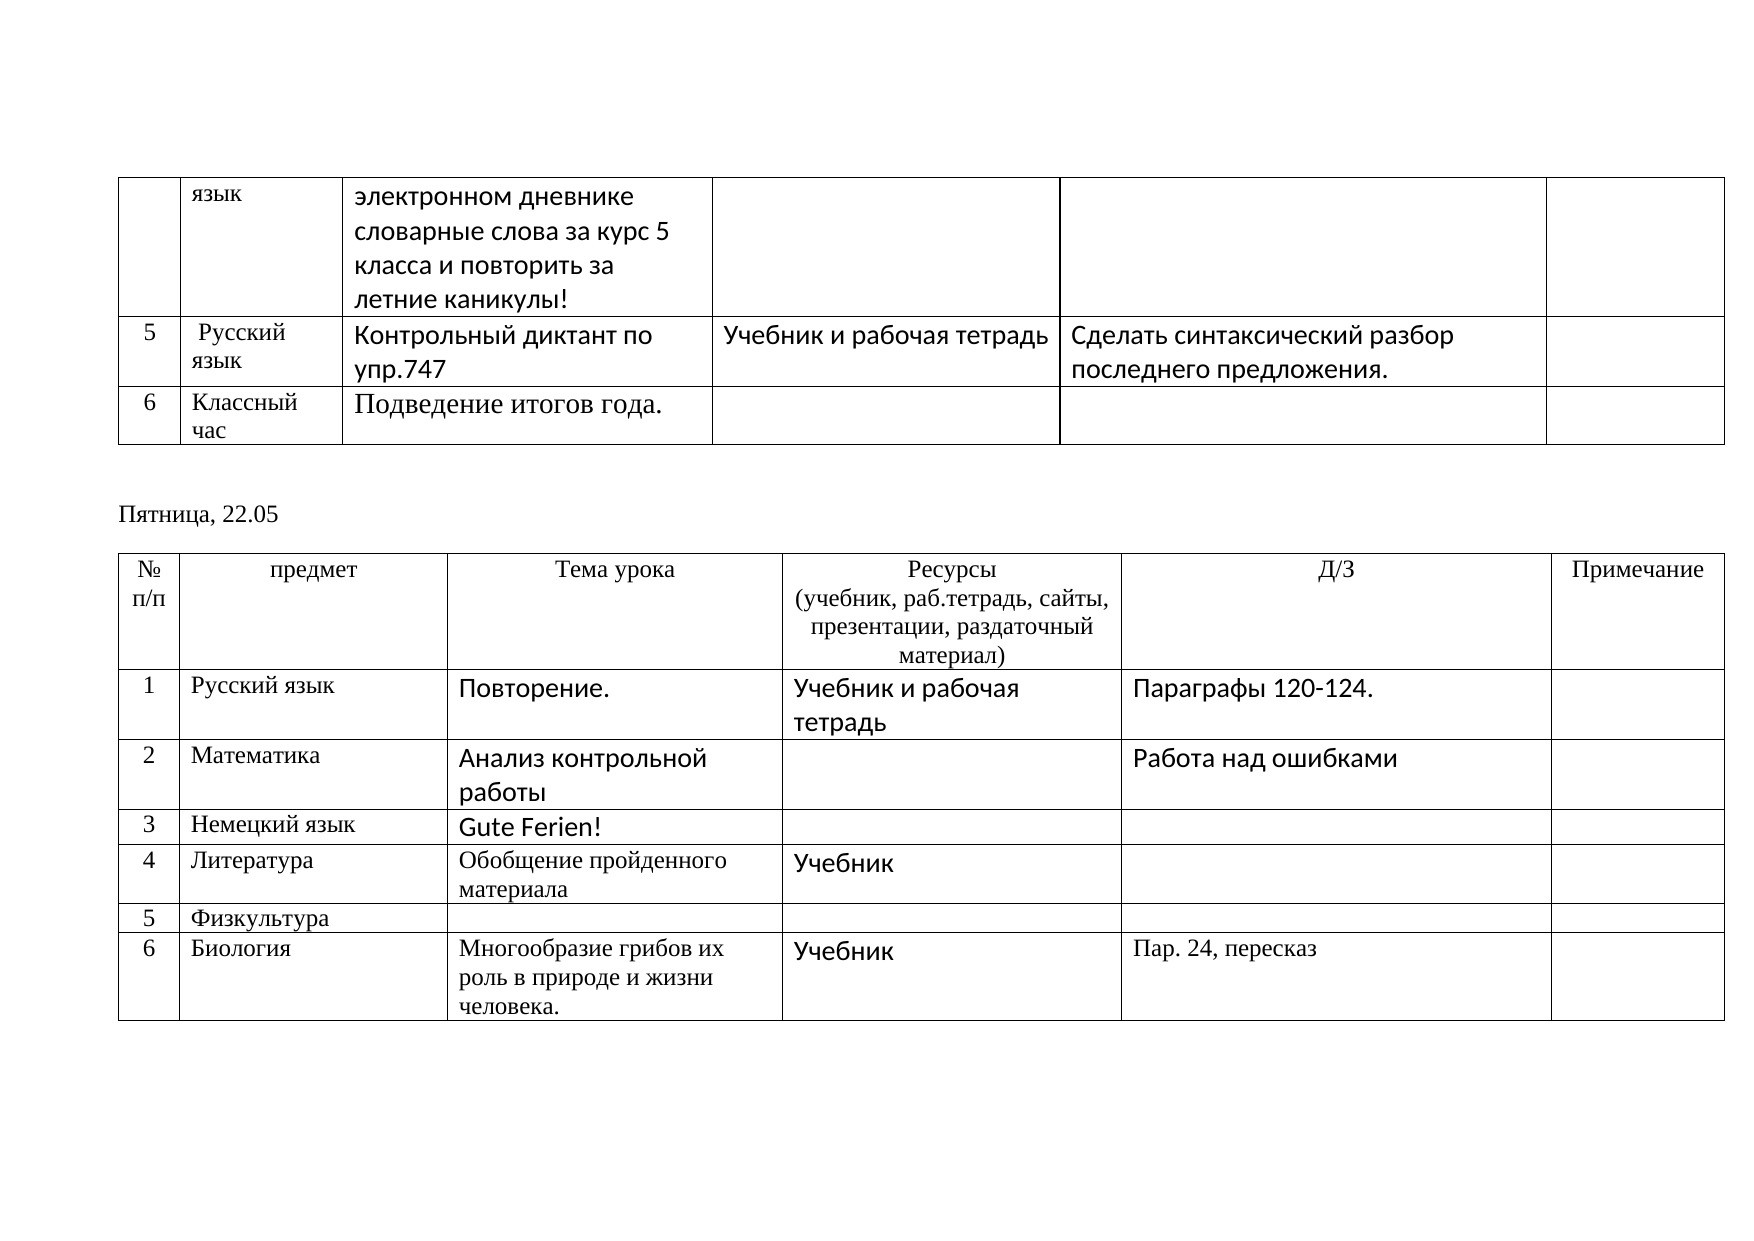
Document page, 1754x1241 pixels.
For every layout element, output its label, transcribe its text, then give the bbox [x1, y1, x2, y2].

table_cell [448, 904, 782, 932]
table_cell Классный час [181, 387, 342, 444]
table_cell Сделать синтаксический разбор последнего предложения. [1061, 317, 1546, 386]
table_cell [1552, 845, 1724, 902]
table_cell [1547, 178, 1724, 316]
table_cell Физкультура [180, 904, 447, 932]
table_cell Учебник и рабочая тетрадь [713, 317, 1059, 386]
table_cell Литература [180, 845, 447, 902]
table_cell Биология [180, 933, 447, 1019]
table_header предмет [180, 554, 447, 669]
table_cell 4 [119, 845, 179, 902]
table_cell 5 [119, 317, 180, 386]
table_cell Обобщение пройденного материала [448, 845, 782, 902]
table_cell Gute Ferien! [448, 810, 782, 844]
table_cell [1547, 317, 1724, 386]
table_cell [1122, 904, 1551, 932]
table_cell [1122, 845, 1551, 902]
table_cell Повторение. [448, 670, 782, 739]
table_cell 3 [119, 810, 179, 844]
table_cell Контрольный диктант по упр.747 [343, 317, 712, 386]
table_cell Математика [180, 740, 447, 808]
table_cell [1552, 933, 1724, 1019]
table_cell Немецкий язык [180, 810, 447, 844]
table_header № п/п [119, 554, 179, 669]
table_header Тема урока [448, 554, 782, 669]
table_cell Русский язык [180, 670, 447, 739]
table_cell 2 [119, 740, 179, 808]
table_cell [1547, 387, 1724, 444]
table_header Д/З [1122, 554, 1551, 669]
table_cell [343, 178, 712, 316]
table_cell [1122, 810, 1551, 844]
table_cell [713, 387, 1059, 444]
table_cell 6 [119, 387, 180, 444]
table_cell [1061, 178, 1546, 316]
table_cell Работа над ошибками [1122, 740, 1551, 808]
table_cell Русский язык [181, 317, 342, 386]
table_cell 1 [119, 670, 179, 739]
table_cell [1552, 670, 1724, 739]
table_cell [783, 740, 1121, 808]
table_cell [1552, 904, 1724, 932]
table_cell [783, 810, 1121, 844]
table_header Примечание [1552, 554, 1724, 669]
table_cell [783, 904, 1121, 932]
table_cell Пар. 24, пересказ [1122, 933, 1551, 1019]
table_cell [713, 178, 1059, 316]
table_cell 5 [119, 904, 179, 932]
table_header Ресурсы (учебник, раб.тетрадь, сайты, презентации, раздаточный материал) [783, 554, 1121, 669]
table_cell Учебник [783, 933, 1121, 1019]
table_cell 4 [119, 178, 180, 316]
table_cell [1552, 810, 1724, 844]
table_cell Немецкий язык [181, 178, 342, 316]
table_cell [1552, 740, 1724, 808]
table_cell 6 [119, 933, 179, 1019]
table_cell Подведение итогов года. [343, 387, 712, 444]
table_cell Анализ контрольной работы [448, 740, 782, 808]
table_cell Параграфы 120-124. [1122, 670, 1551, 739]
table_cell Учебник [783, 845, 1121, 902]
text Пятница, 22.05 [118, 499, 1636, 528]
table_cell [1061, 387, 1546, 444]
table_cell Многообразие грибов их роль в природе и жизни человека. [448, 933, 782, 1019]
table_cell Учебник и рабочая тетрадь [783, 670, 1121, 739]
